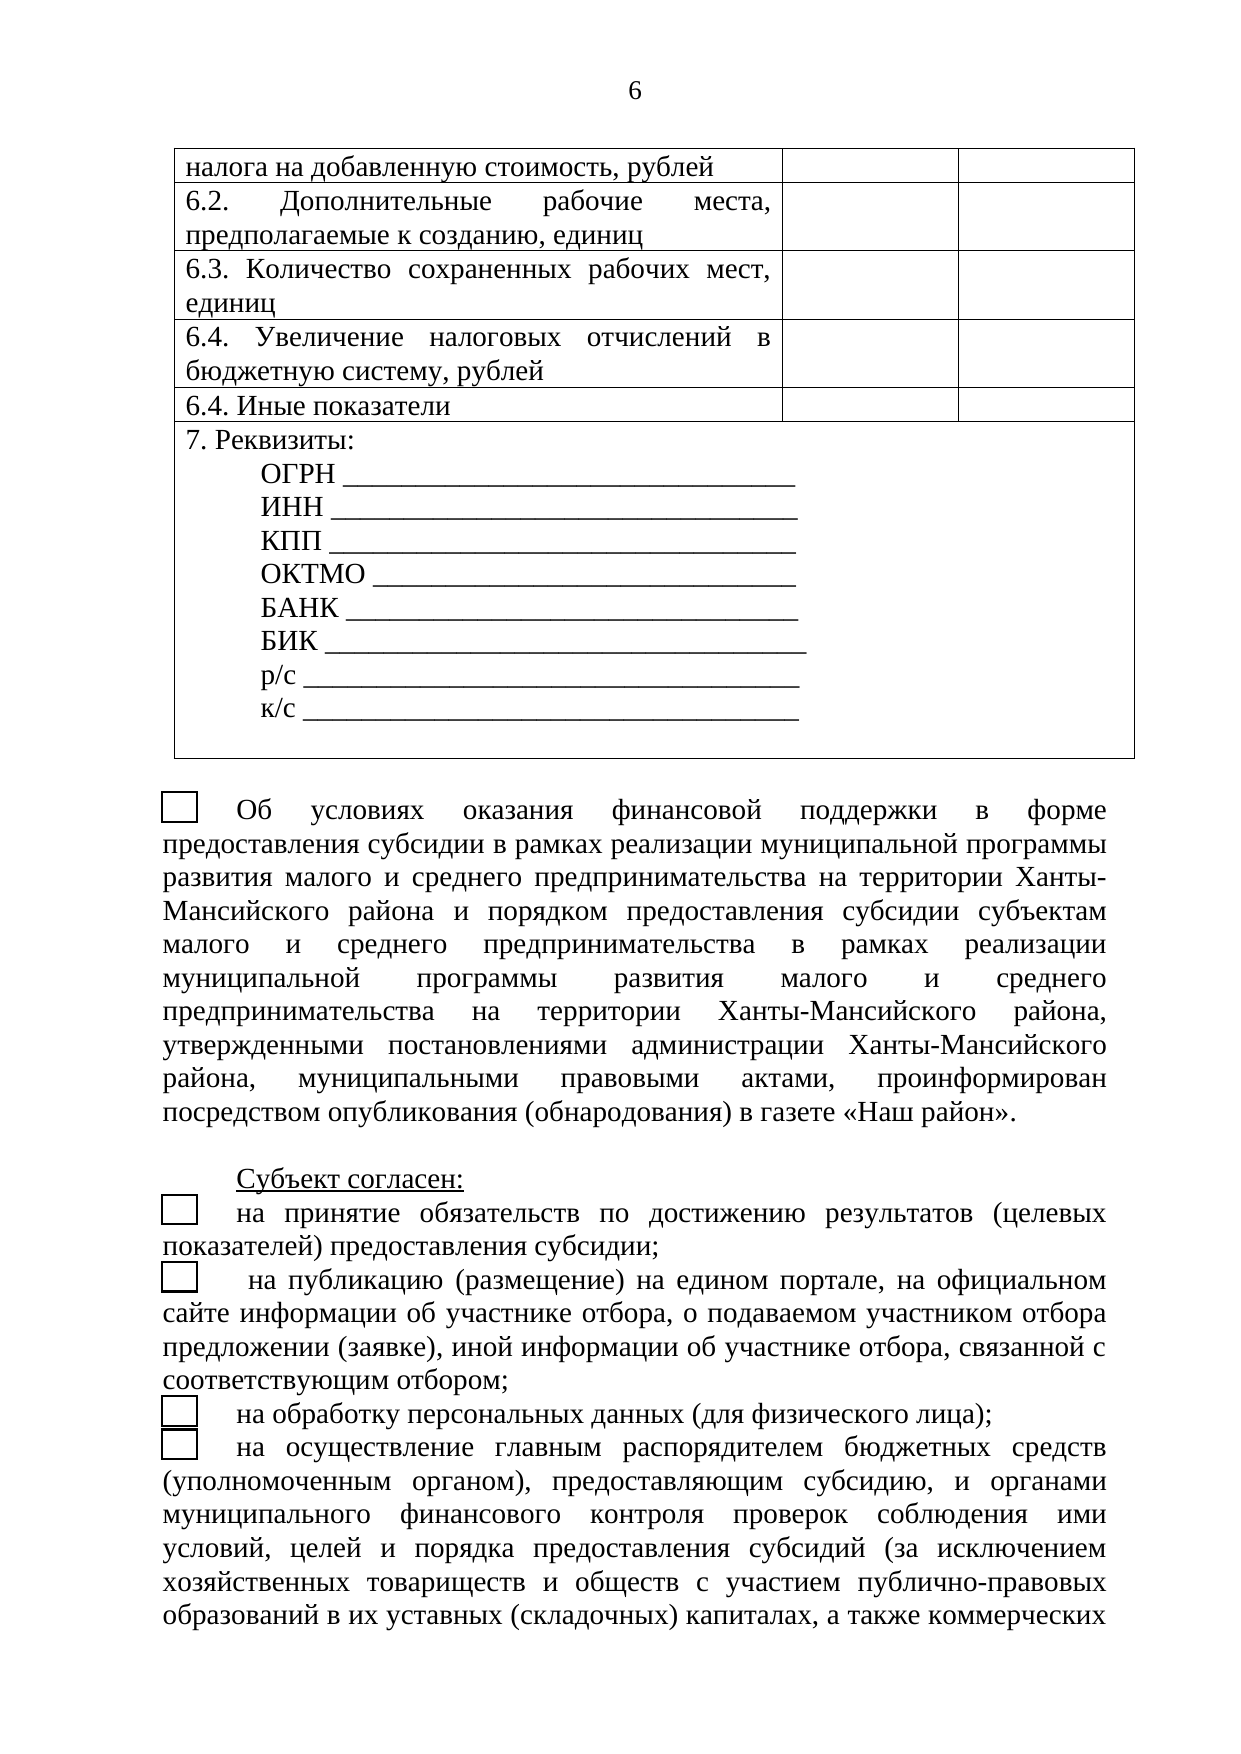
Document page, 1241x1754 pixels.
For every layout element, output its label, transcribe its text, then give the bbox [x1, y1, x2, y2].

table_cell 6.2. Дополнительные рабочие места, предполагаемые к созданию, единиц [175, 183, 782, 250]
table_cell [959, 149, 1134, 182]
text на обработку персональных данных (для физического лица); [162, 1396, 1107, 1429]
text Об условиях оказания финансовой поддержки в форме предоставления субсидии в рамках реализации муниципальной программы развития малого и среднего предпринимательства на территории Ханты-Мансийского района и порядком предоставления субсидии субъектам малого и среднего предпринимательства в рамках реализации муниципальной программы развития малого и среднего предпринимательства на территории Ханты-Мансийского района, утвержденными постановлениями администрации Ханты-Мансийского района, муниципальными правовыми актами, проинформирован посредством опубликования (обнародования) в газете «Наш район». [162, 792, 1107, 1128]
table_cell [959, 320, 1134, 387]
table_cell [959, 183, 1134, 250]
table_cell [783, 251, 958, 318]
table_cell 6.3. Количество сохраненных рабочих мест, единиц [175, 251, 782, 318]
table_cell 6.4. Увеличение налоговых отчислений в бюджетную систему, рублей [175, 320, 782, 387]
table_cell [783, 388, 958, 421]
text на публикацию (размещение) на едином портале, на официальном сайте информации об участнике отбора, о подаваемом участником отбора предложении (заявке), иной информации об участнике отбора, связанной с соответствующим отбором; [162, 1262, 1107, 1396]
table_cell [175, 149, 782, 182]
table_cell [959, 251, 1134, 318]
table_cell [783, 183, 958, 250]
table_cell [783, 320, 958, 387]
text Субъект согласен: [162, 1161, 1107, 1195]
table_cell 6.4. Иные показатели [175, 388, 782, 421]
table_cell 7. Реквизиты: ОГРН _______________________________ ИНН ________________________________ КПП ________________________________ ОКТМО _____________________________ БАНК _______________________________ БИК _________________________________ р/с __________________________________ к/с __________________________________ [175, 422, 1134, 758]
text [162, 1429, 1107, 1631]
text на принятие обязательств по достижению результатов (целевых показателей) предоставления субсидии; [162, 1195, 1107, 1262]
table_cell [959, 388, 1134, 421]
table_cell [783, 149, 958, 182]
